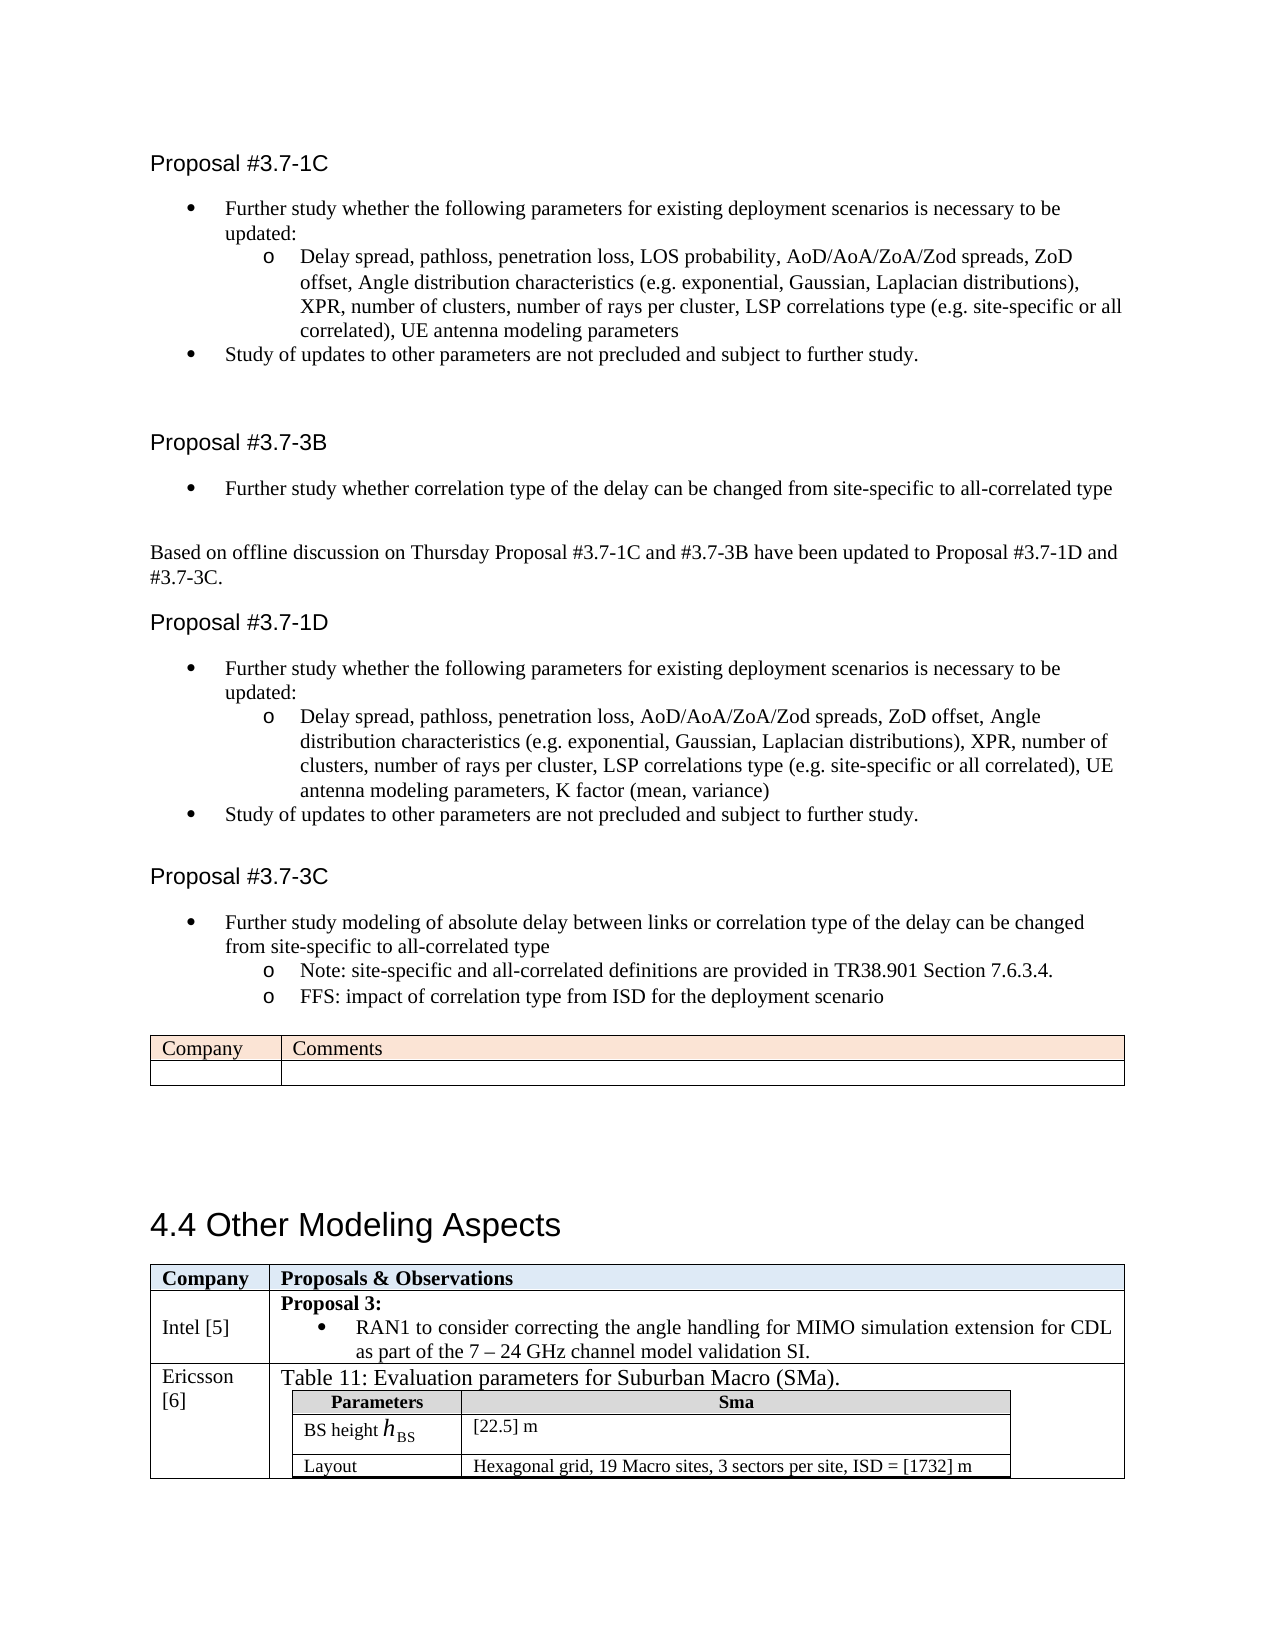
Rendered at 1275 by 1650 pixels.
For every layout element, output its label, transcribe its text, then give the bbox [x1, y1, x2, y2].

list Note: site-specific and all-correlated definitions are provided in TR38.901 Section 7.6.3.4. [262, 958, 1125, 983]
table_cell Intel [5] [151, 1291, 269, 1363]
subtitle Proposal #3.7-1D [150, 609, 1125, 636]
subtitle Proposal #3.7-1C [150, 150, 1125, 176]
subtitle Proposal #3.7-3C [150, 863, 1125, 890]
list Delay spread, pathloss, penetration loss, LOS probability, AoD/AoA/ZoA/Zod spreads, ZoD offset, Angle distribution characteristics (e.g. exponential, Gaussian, Laplacian distributions), XPR, number of clusters, number of rays per cluster, LSP correlations type (e.g. site-specific or all correlated), UE antenna modeling parameters [262, 244, 1125, 342]
list Further study whether the following parameters for existing deployment scenarios is necessary to be updated: [187, 656, 1125, 704]
list Further study whether correlation type of the delay can be changed from site-specific to all-correlated type [187, 476, 1125, 500]
list Study of updates to other parameters are not precluded and subject to further study. [187, 802, 1125, 826]
table_cell Proposal 3: RAN1 to consider correcting the angle handling for MIMO simulation extension for CDL as part of the 7 – 24 GHz channel model validation SI. [270, 1291, 1124, 1363]
table_cell [151, 1061, 281, 1085]
table_header Comments [282, 1036, 1124, 1059]
table_header Company [151, 1036, 281, 1059]
list Delay spread, pathloss, penetration loss, AoD/AoA/ZoA/Zod spreads, ZoD offset, Angle distribution characteristics (e.g. exponential, Gaussian, Laplacian distributions), XPR, number of clusters, number of rays per cluster, LSP correlations type (e.g. site-specific or all correlated), UE antenna modeling parameters, K factor (mean, variance) [262, 704, 1125, 802]
text Based on offline discussion on Thursday Proposal #3.7-1C and #3.7-3B have been updated to Proposal #3.7-1D and #3.7-3C. [150, 540, 1125, 589]
list Further study whether the following parameters for existing deployment scenarios is necessary to be updated: [187, 196, 1125, 244]
table_header Proposals & Observations [270, 1265, 1124, 1289]
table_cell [270, 1364, 1124, 1477]
list Study of updates to other parameters are not precluded and subject to further study. [187, 342, 1125, 366]
table_cell Ericsson [6] [151, 1364, 269, 1477]
subtitle 4.4 Other Modeling Aspects [150, 1205, 1125, 1244]
list FFS: impact of correlation type from ISD for the deployment scenario [262, 983, 1125, 1009]
table_cell [282, 1061, 1124, 1085]
table_header Company [151, 1265, 269, 1289]
subtitle Proposal #3.7-3B [150, 429, 1125, 456]
list Further study modeling of absolute delay between links or correlation type of the delay can be changed from site-specific to all-correlated type [187, 910, 1125, 958]
